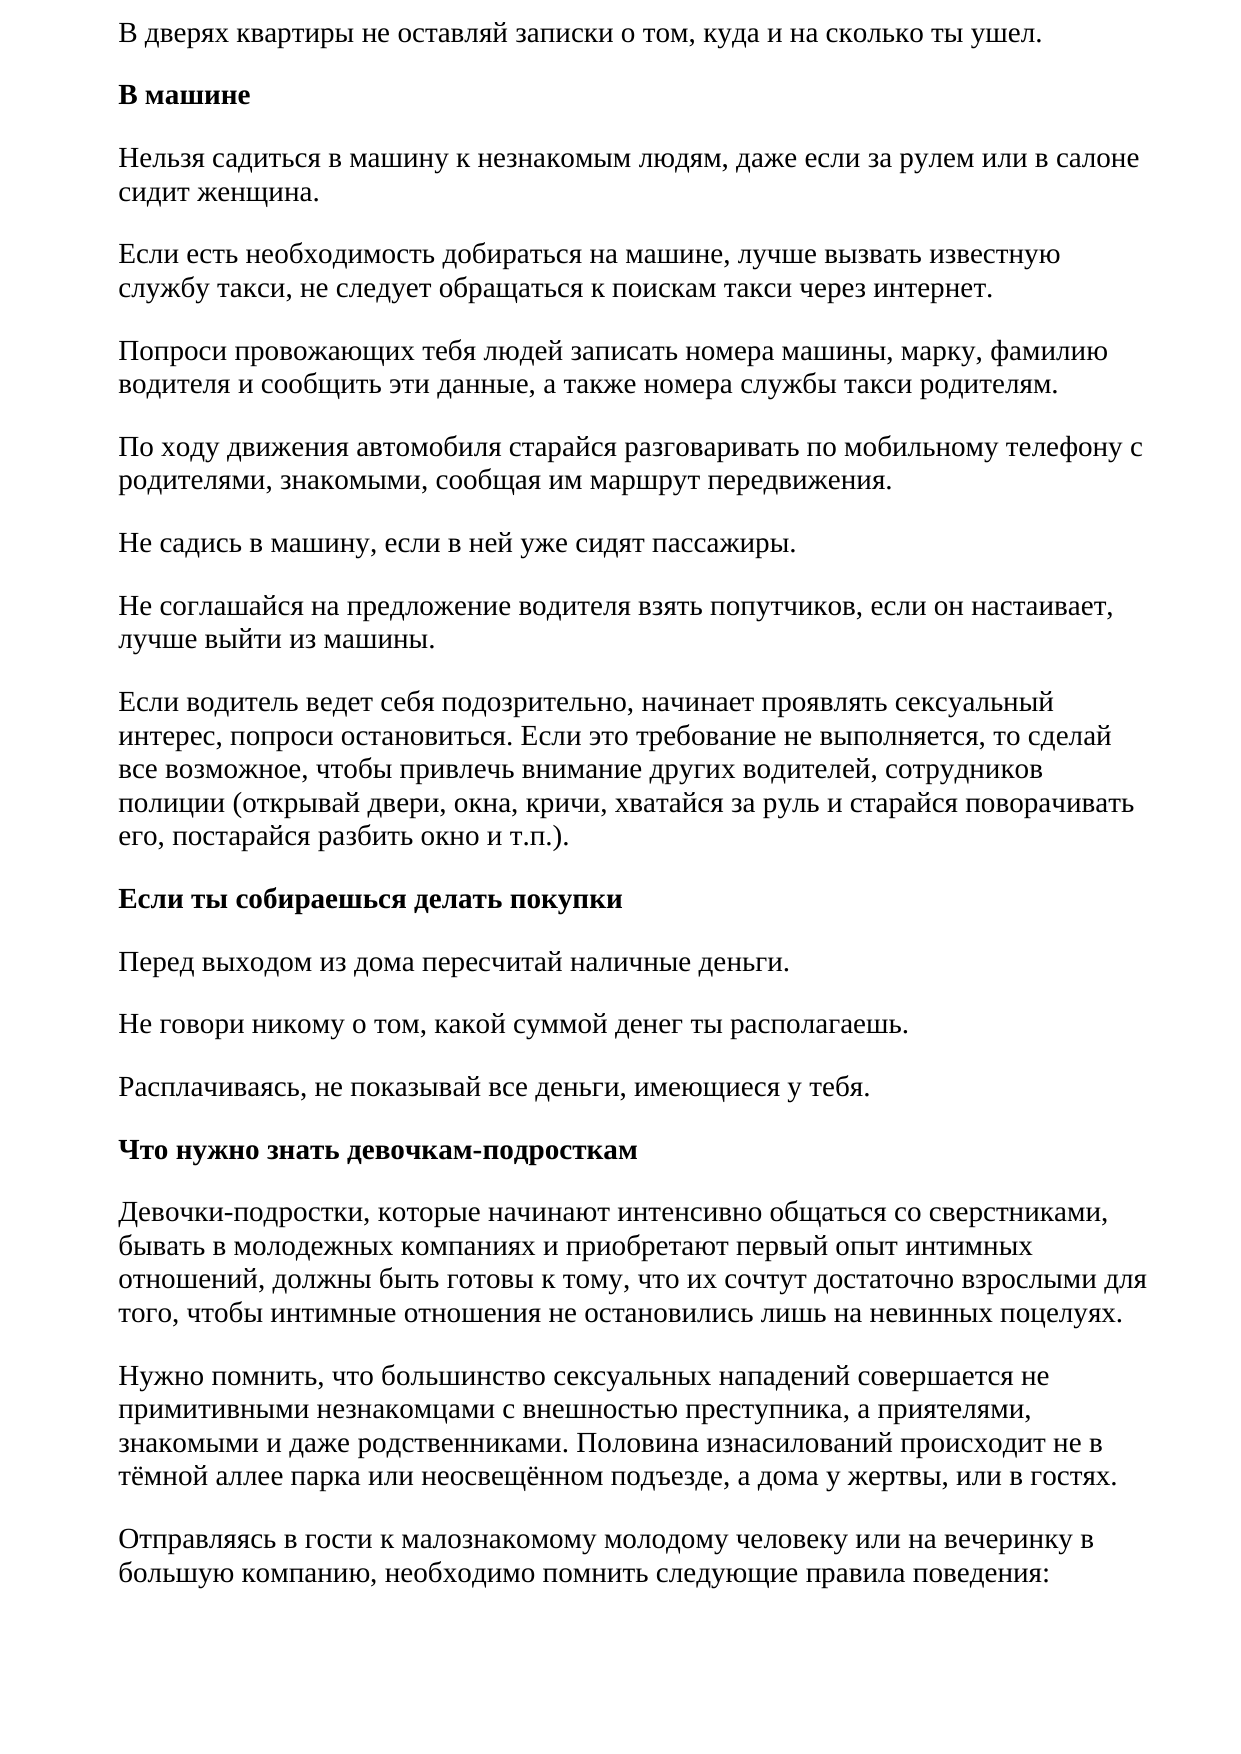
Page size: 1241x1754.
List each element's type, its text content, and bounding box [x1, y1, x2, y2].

text Если водитель ведет себя подозрительно, начинает проявлять сексуальный интерес, попроси остановиться. Если это требование не выполняется, то сделай все возможное, чтобы привлечь внимание других водителей, сотрудников полиции (открывай двери, окна, кричи, хватайся за руль и старайся поворачивать его, постарайся разбить окно и т.п.). [118, 684, 1152, 852]
text Перед выходом из дома пересчитай наличные деньги. [118, 944, 1152, 977]
text Нужно помнить, что большинство сексуальных нападений совершается не примитивными незнакомцами с внешностью преступника, а приятелями, знакомыми и даже родственниками. Половина изнасилований происходит не в тёмной аллее парка или неосвещённом подъезде, а дома у жертвы, или в гостях. [118, 1358, 1152, 1492]
text В машине [118, 77, 1152, 111]
text Не садись в машину, если в ней уже сидят пассажиры. [118, 525, 1152, 559]
text Расплачиваясь, не показывай все деньги, имеющиеся у тебя. [118, 1069, 1152, 1103]
text В дверях квартиры не оставляй записки о том, куда и на сколько ты ушел. [118, 15, 1152, 48]
text Если есть необходимость добираться на машине, лучше вызвать известную службу такси, не следует обращаться к поискам такси через интернет. [118, 236, 1152, 303]
text Не соглашайся на предложение водителя взять попутчиков, если он настаивает, лучше выйти из машины. [118, 588, 1152, 655]
text По ходу движения автомобиля старайся разговаривать по мобильному телефону с родителями, знакомыми, сообщая им маршрут передвижения. [118, 429, 1152, 496]
text Не говори никому о том, какой суммой денег ты располагаешь. [118, 1006, 1152, 1040]
text Если ты собираешься делать покупки [118, 881, 1152, 914]
text Отправляясь в гости к малознакомому молодому человеку или на вечеринку в большую компанию, необходимо помнить следующие правила поведения: [118, 1521, 1152, 1588]
text Нельзя садиться в машину к незнакомым людям, даже если за рулем или в салоне сидит женщина. [118, 140, 1152, 207]
text Что нужно знать девочкам-подросткам [118, 1132, 1152, 1165]
text Девочки-подростки, которые начинают интенсивно общаться со сверстниками, бывать в молодежных компаниях и приобретают первый опыт интимных отношений, должны быть готовы к тому, что их сочтут достаточно взрослыми для того, чтобы интимные отношения не остановились лишь на невинных поцелуях. [118, 1194, 1152, 1329]
text Попроси провожающих тебя людей записать номера машины, марку, фамилию водителя и сообщить эти данные, а также номера службы такси родителям. [118, 333, 1152, 400]
